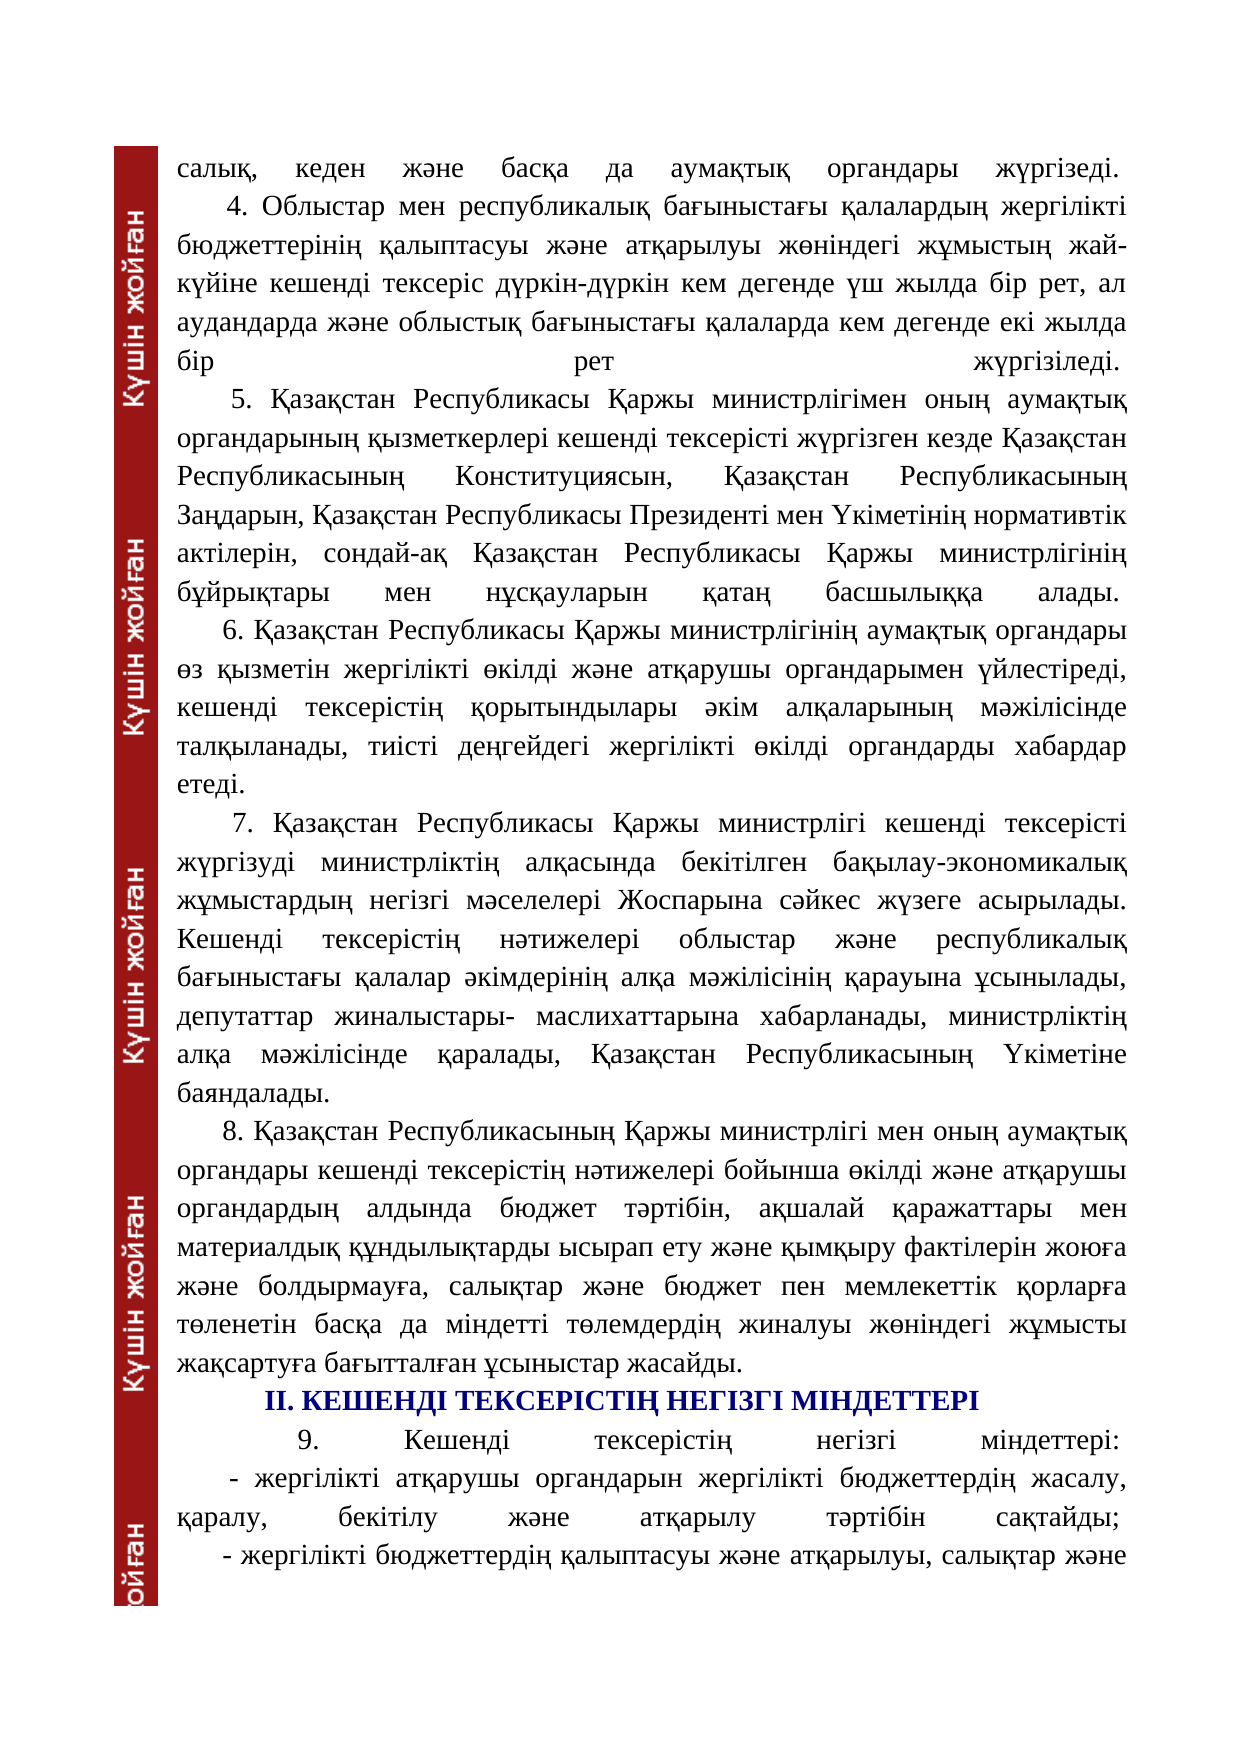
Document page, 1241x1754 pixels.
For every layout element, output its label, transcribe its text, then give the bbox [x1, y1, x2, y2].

picture [114, 1571, 158, 1606]
picture [114, 146, 158, 150]
picture [114, 1378, 158, 1383]
text II. КЕШЕНДІ ТЕКСЕРІСТІҢ НЕГІЗГІ МІНДЕТТЕРІ [112, 1383, 1128, 1417]
picture [114, 1417, 158, 1422]
